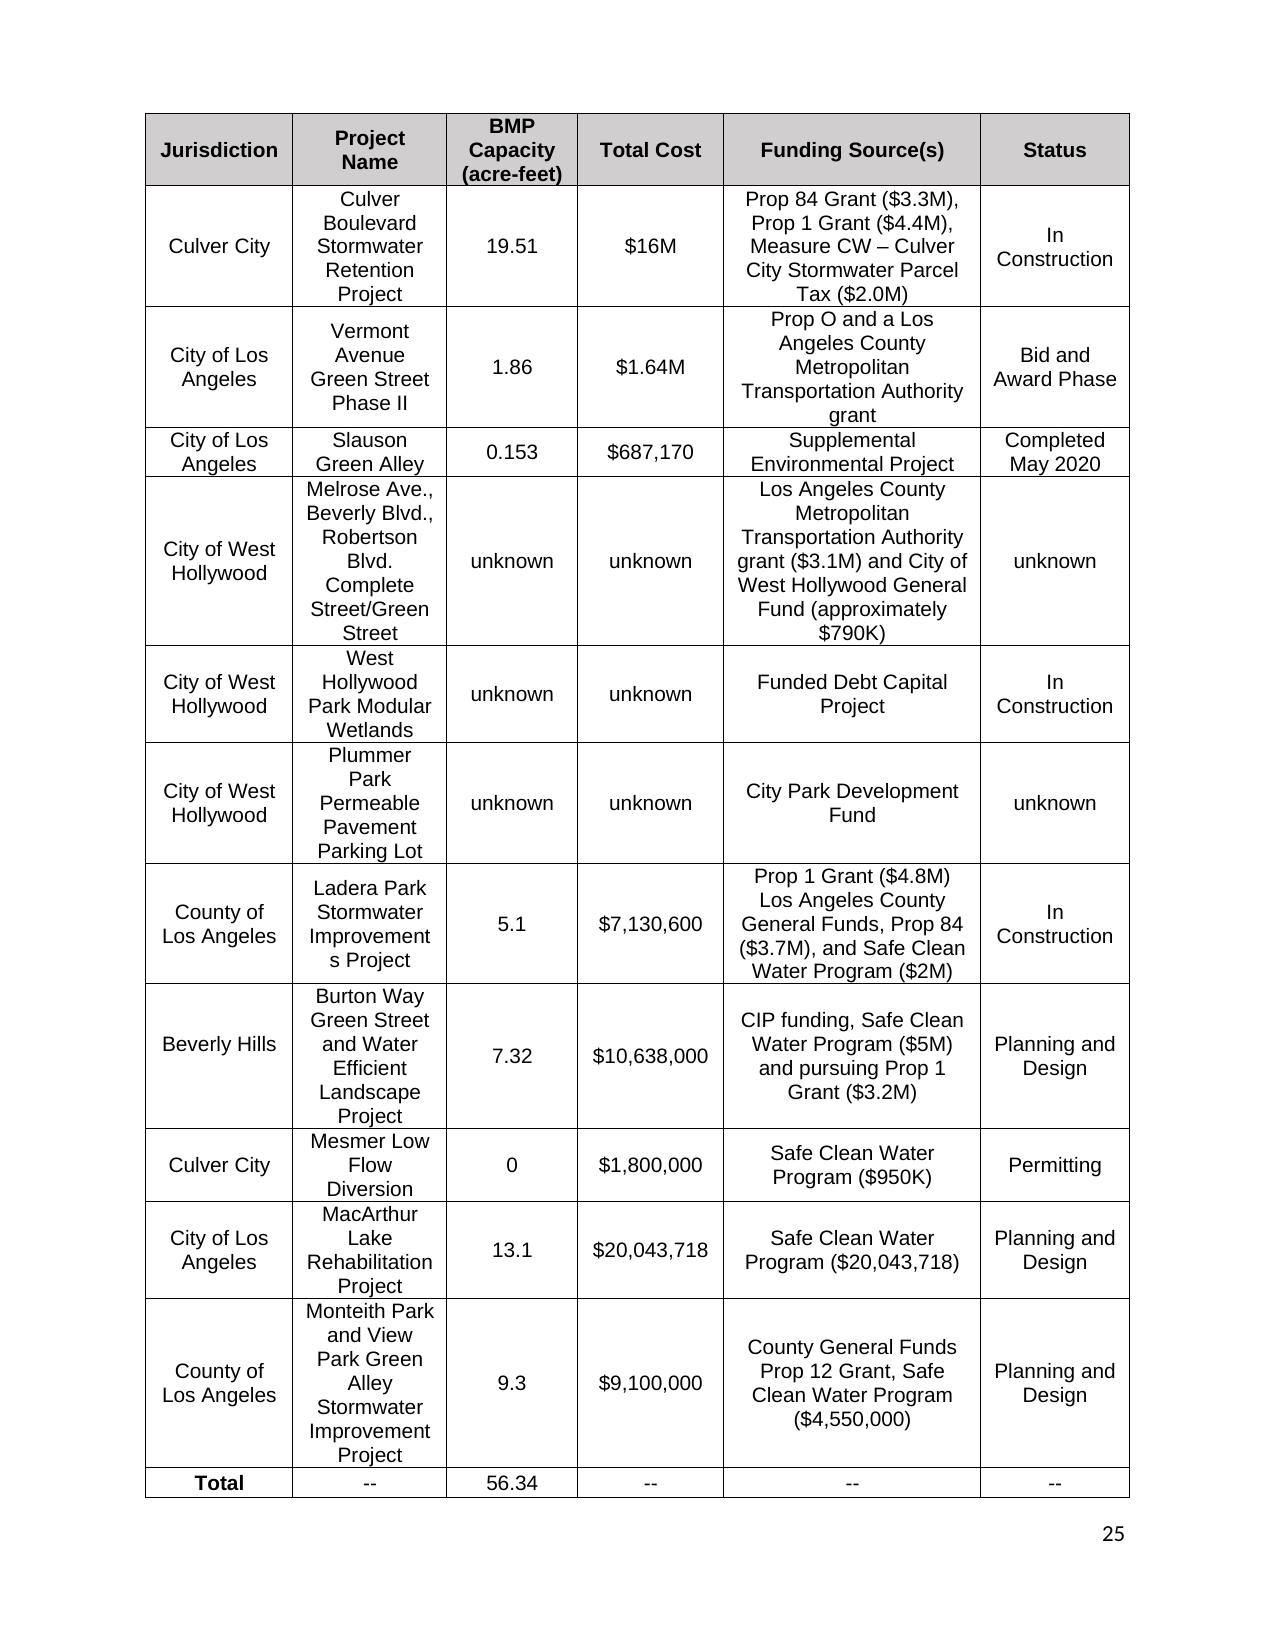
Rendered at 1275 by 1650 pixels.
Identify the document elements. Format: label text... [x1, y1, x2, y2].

table_cell Culver City [146, 1129, 292, 1201]
table_cell 19.51 [447, 186, 577, 306]
table_cell Culver City [146, 186, 292, 306]
table_header Project Name [293, 114, 446, 185]
table_cell Prop O and a Los Angeles County Metropolitan Transportation Authority grant [724, 307, 980, 427]
table_cell City of Los Angeles [146, 428, 292, 476]
table_cell unknown [981, 743, 1129, 862]
table_cell Slauson Green Alley [293, 428, 446, 476]
table_cell In Construction [981, 646, 1129, 742]
table_cell Planning and Design [981, 984, 1129, 1128]
table_cell $20,043,718 [578, 1202, 723, 1298]
table_cell Mesmer Low Flow Diversion [293, 1129, 446, 1201]
table_cell Safe Clean Water Program ($950K) [724, 1129, 980, 1201]
table_cell $1.64M [578, 307, 723, 427]
table_cell 1.86 [447, 307, 577, 427]
table_cell City of West Hollywood [146, 646, 292, 742]
table_cell 13.1 [447, 1202, 577, 1298]
table_cell Planning and Design [981, 1202, 1129, 1298]
table_cell Prop 1 Grant ($4.8M) Los Angeles County General Funds, Prop 84 ($3.7M), and Safe Clean Water Program ($2M) [724, 864, 980, 983]
table_cell Ladera Park Stormwater Improvements Project [293, 864, 446, 983]
table_cell Supplemental Environmental Project [724, 428, 980, 476]
table_header Funding Source(s) [724, 114, 980, 185]
table_cell In Construction [981, 864, 1129, 983]
table_cell Permitting [981, 1129, 1129, 1201]
table_cell County of Los Angeles [146, 864, 292, 983]
table_cell unknown [578, 477, 723, 645]
table_cell Bid and Award Phase [981, 307, 1129, 427]
table_cell 7.32 [447, 984, 577, 1128]
table_cell Total [146, 1468, 292, 1497]
table_cell -- [293, 1468, 446, 1497]
table_cell MacArthur Lake Rehabilitation Project [293, 1202, 446, 1298]
table_cell Beverly Hills [146, 984, 292, 1128]
table_cell City of West Hollywood [146, 743, 292, 862]
table_cell Melrose Ave., Beverly Blvd., Robertson Blvd. Complete Street/Green Street [293, 477, 446, 645]
table_cell City of West Hollywood [146, 477, 292, 645]
table_cell unknown [447, 646, 577, 742]
table_cell CIP funding, Safe Clean Water Program ($5M) and pursuing Prop 1 Grant ($3.2M) [724, 984, 980, 1128]
table_cell County of Los Angeles [146, 1299, 292, 1467]
table_cell Vermont Avenue Green Street Phase II [293, 307, 446, 427]
table_cell unknown [981, 477, 1129, 645]
table_header Status [981, 114, 1129, 185]
table_cell City of Los Angeles [146, 307, 292, 427]
table_header Total Cost [578, 114, 723, 185]
table_cell 5.1 [447, 864, 577, 983]
table_cell 9.3 [447, 1299, 577, 1467]
table_cell Prop 84 Grant ($3.3M), Prop 1 Grant ($4.4M), Measure CW – Culver City Stormwater Parcel Tax ($2.0M) [724, 186, 980, 306]
table_cell Burton Way Green Street and Water Efficient Landscape Project [293, 984, 446, 1128]
table_cell West Hollywood Park Modular Wetlands [293, 646, 446, 742]
table_cell Culver Boulevard Stormwater Retention Project [293, 186, 446, 306]
table_cell City of Los Angeles [146, 1202, 292, 1298]
table_cell $16M [578, 186, 723, 306]
table_cell 56.34 [447, 1468, 577, 1497]
table_cell -- [724, 1468, 980, 1497]
table_cell $9,100,000 [578, 1299, 723, 1467]
table_cell $1,800,000 [578, 1129, 723, 1201]
table_cell Plummer Park Permeable Pavement Parking Lot [293, 743, 446, 862]
table_cell Monteith Park and View Park Green Alley Stormwater Improvement Project [293, 1299, 446, 1467]
table_cell -- [578, 1468, 723, 1497]
table_cell Safe Clean Water Program ($20,043,718) [724, 1202, 980, 1298]
table_cell 0.153 [447, 428, 577, 476]
table_cell unknown [578, 743, 723, 862]
table_cell $7,130,600 [578, 864, 723, 983]
table_cell $10,638,000 [578, 984, 723, 1128]
table_cell County General Funds Prop 12 Grant, Safe Clean Water Program ($4,550,000) [724, 1299, 980, 1467]
table_cell unknown [447, 743, 577, 862]
table_cell Los Angeles County Metropolitan Transportation Authority grant ($3.1M) and City of West Hollywood General Fund (approximately $790K) [724, 477, 980, 645]
table_cell unknown [447, 477, 577, 645]
table_cell Completed May 2020 [981, 428, 1129, 476]
table_cell $687,170 [578, 428, 723, 476]
table_header BMP Capacity (acre-feet) [447, 114, 577, 185]
table_cell In Construction [981, 186, 1129, 306]
table_header Jurisdiction [146, 114, 292, 185]
table_cell -- [981, 1468, 1129, 1497]
table_cell City Park Development Fund [724, 743, 980, 862]
table_cell Funded Debt Capital Project [724, 646, 980, 742]
table_cell Planning and Design [981, 1299, 1129, 1467]
table_cell unknown [578, 646, 723, 742]
table_cell 0 [447, 1129, 577, 1201]
